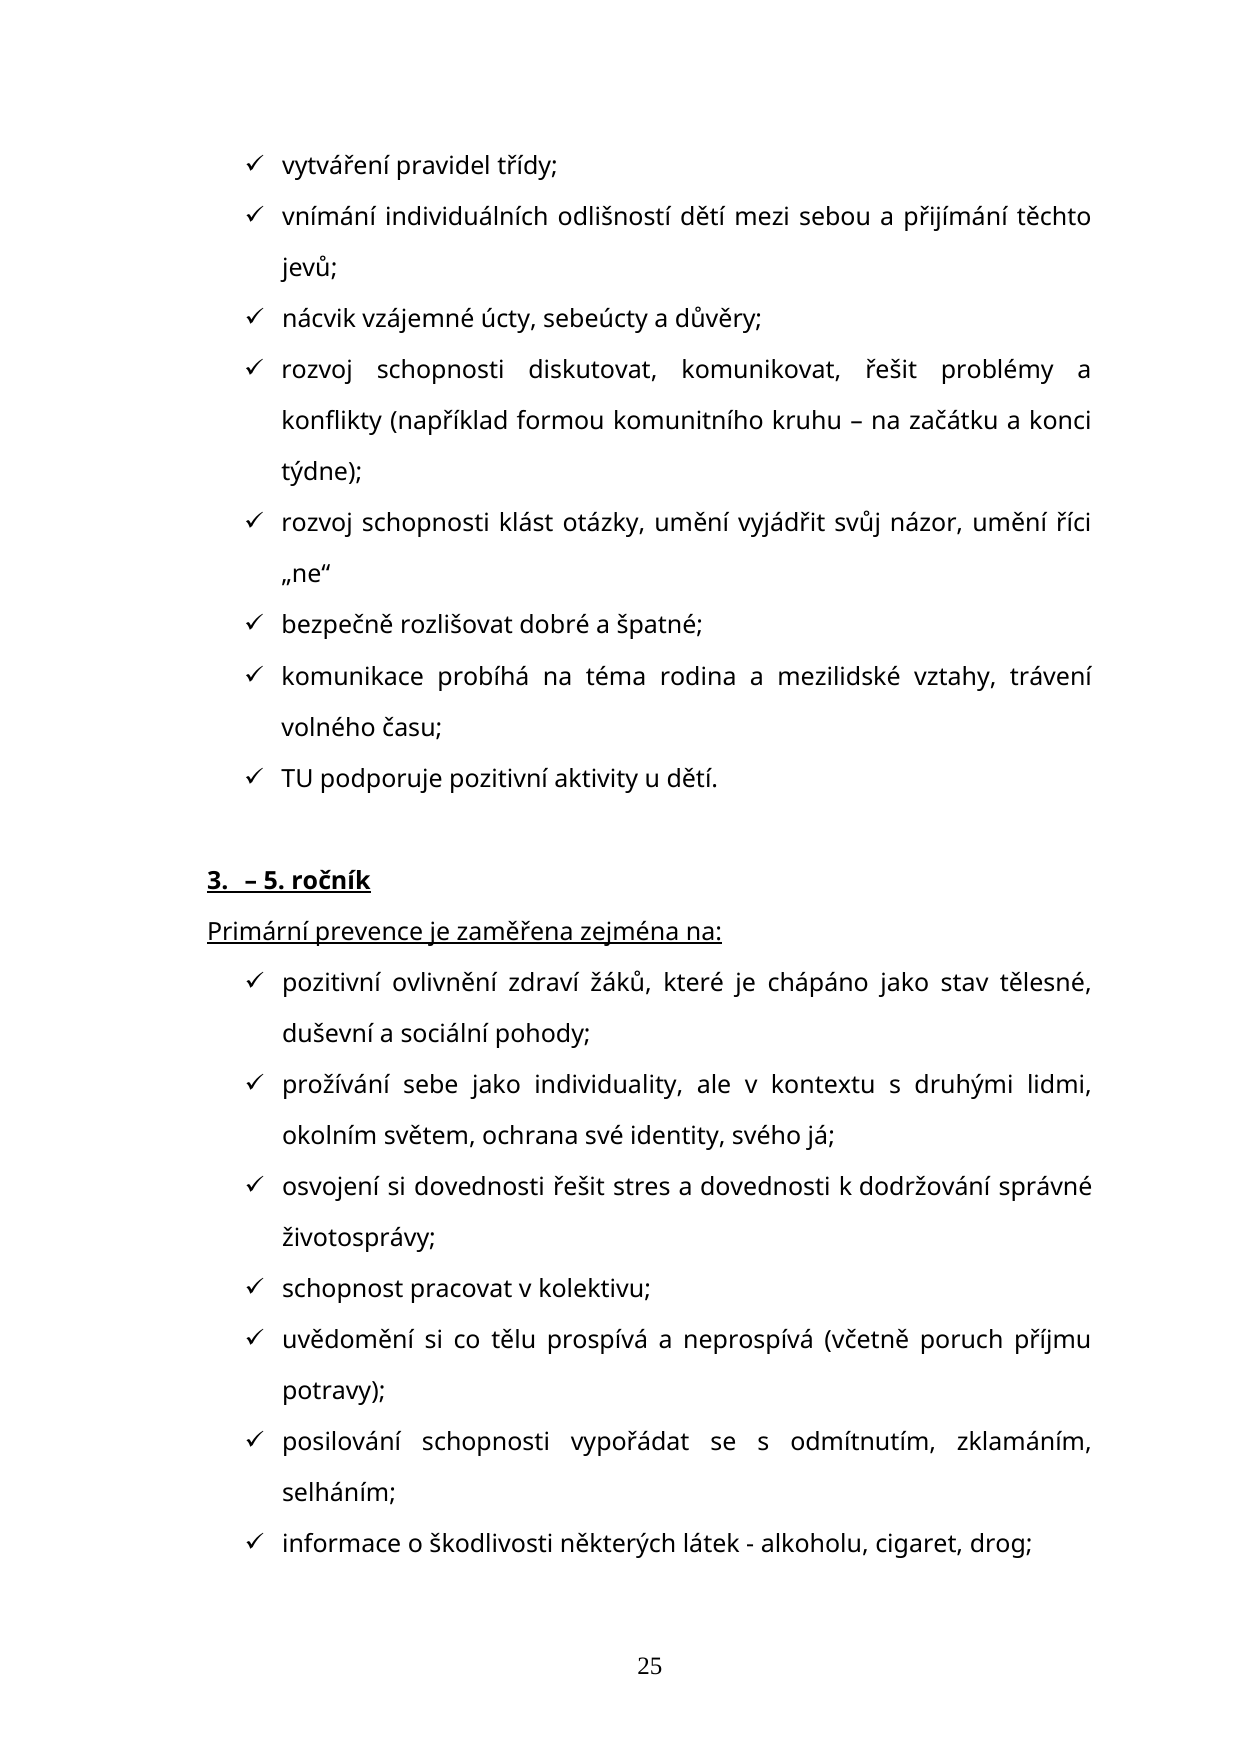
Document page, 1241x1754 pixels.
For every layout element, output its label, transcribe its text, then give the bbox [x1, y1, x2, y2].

text Primární prevence je zaměřena zejména na: [207, 913, 1092, 947]
list prožívání sebe jako individuality, ale v kontextu s druhými lidmi, okolním světem, ochrana své identity, svého já; [244, 1066, 1092, 1152]
list posilování schopnosti vypořádat se s odmítnutím, zklamáním, selháním; [244, 1424, 1092, 1509]
list nácvik vzájemné úcty, sebeúcty a důvěry; [244, 301, 1092, 335]
list vnímání individuálních odlišností dětí mezi sebou a přijímání těchto jevů; [244, 199, 1092, 284]
list – 5. ročník [207, 862, 1092, 896]
list osvojení si dovednosti řešit stres a dovednosti k dodržování správné životosprávy; [244, 1168, 1092, 1254]
list komunikace probíhá na téma rodina a mezilidské vztahy, trávení volného času; [244, 658, 1092, 743]
list rozvoj schopnosti klást otázky, umění vyjádřit svůj názor, umění říci „ne“ [244, 505, 1092, 590]
list pozitivní ovlivnění zdraví žáků, které je chápáno jako stav tělesné, duševní a sociální pohody; [244, 964, 1092, 1049]
list uvědomění si co tělu prospívá a neprospívá (včetně poruch příjmu potravy); [244, 1322, 1092, 1407]
list bezpečně rozlišovat dobré a špatné; [244, 607, 1092, 641]
list schopnost pracovat v kolektivu; [244, 1271, 1092, 1305]
list TU podporuje pozitivní aktivity u dětí. [244, 760, 1092, 794]
list rozvoj schopnosti diskutovat, komunikovat, řešit problémy a konflikty (například formou komunitního kruhu – na začátku a konci týdne); [244, 352, 1092, 488]
list vytváření pravidel třídy; [244, 148, 1092, 182]
list informace o škodlivosti některých látek - alkoholu, cigaret, drog; [244, 1526, 1092, 1560]
